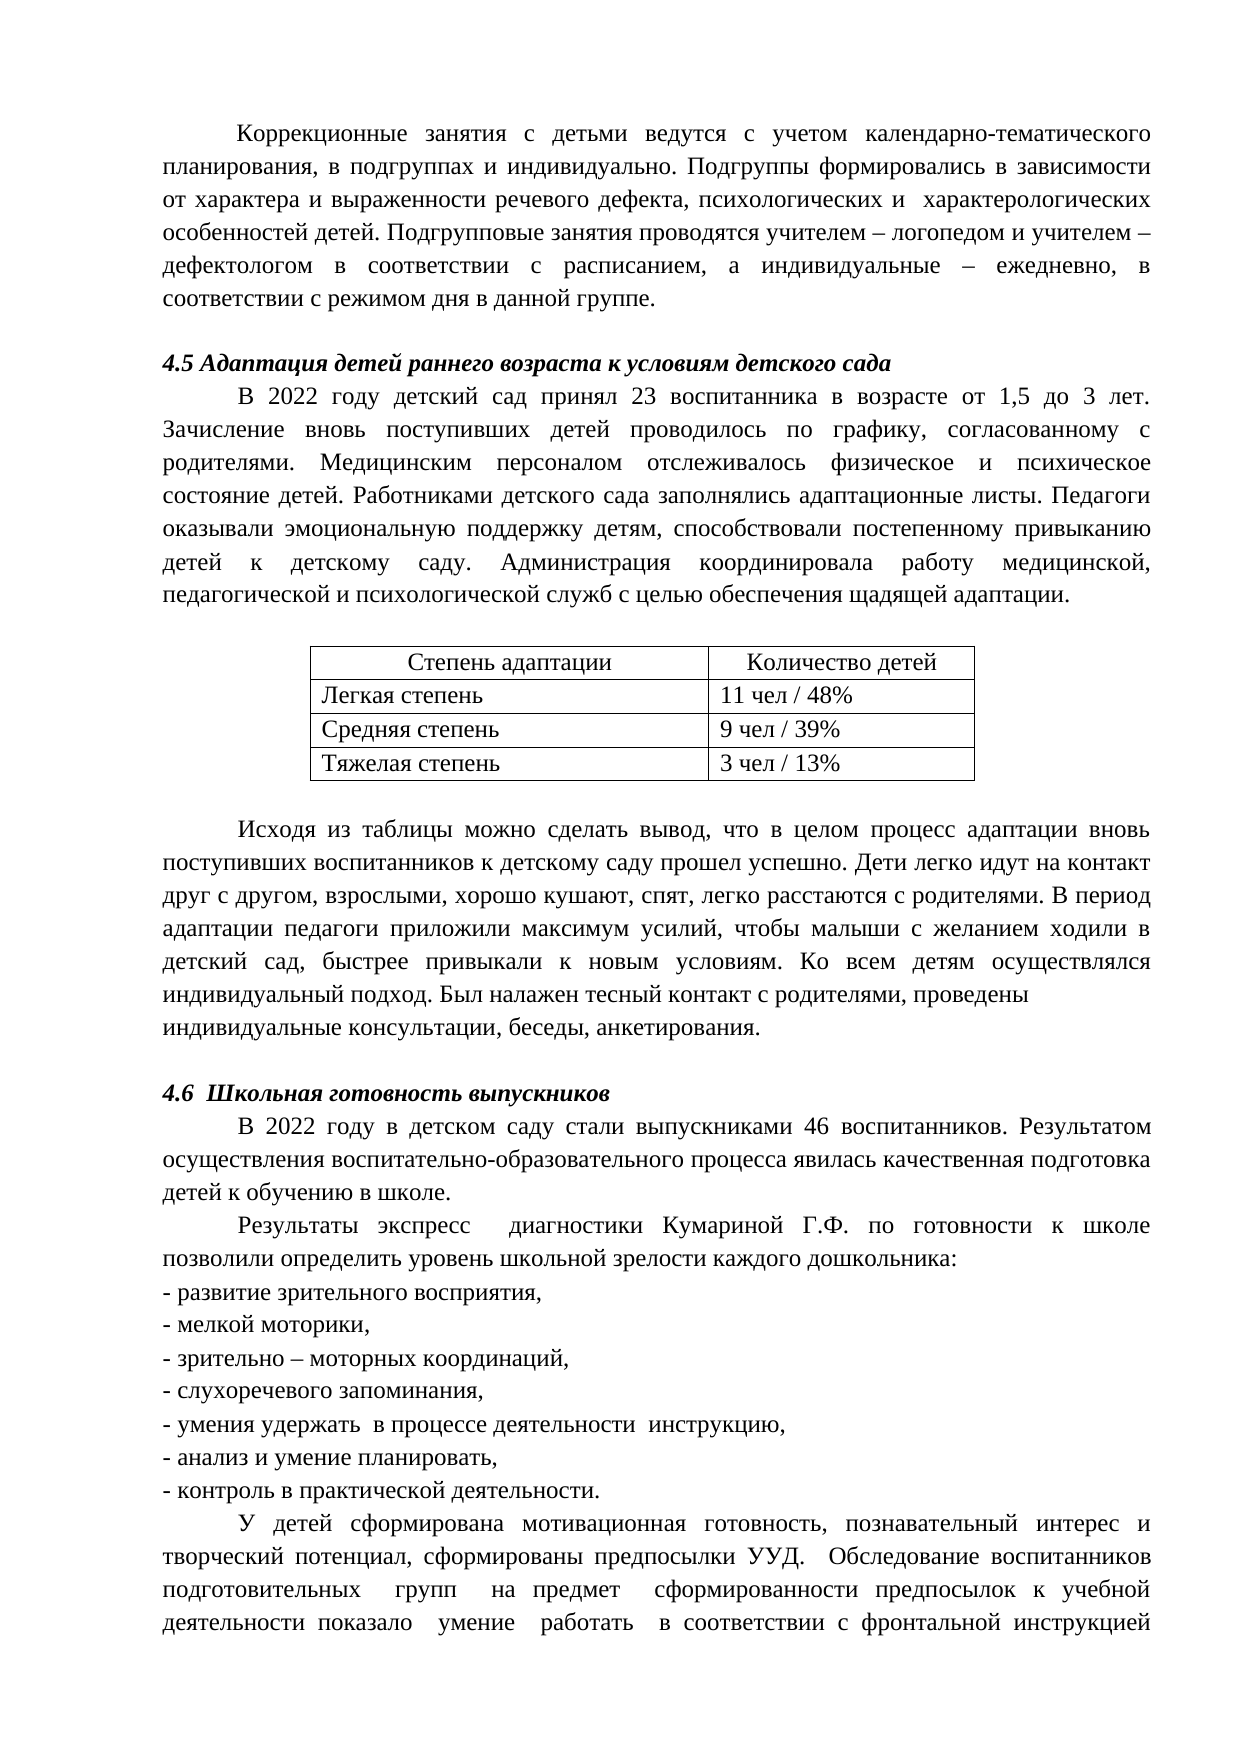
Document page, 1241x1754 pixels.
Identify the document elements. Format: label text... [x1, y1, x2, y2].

text индивидуальные консультации, беседы, анкетирования. [162, 1012, 1152, 1041]
text - анализ и умение планировать, [162, 1442, 1152, 1470]
text - слухоречевого запоминания, [162, 1376, 1152, 1404]
text Результаты экспресс диагностики Кумариной Г.Ф. по готовности к школе позволили определить уровень школьной зрелости каждого дошкольника: [162, 1211, 1152, 1272]
text - мелкой моторики, [162, 1309, 1152, 1338]
text В 2022 году в детском саду стали выпускниками 46 воспитанников. Результатом осуществления воспитательно-образовательного процесса явилась качественная подготовка детей к обучению в школе. [162, 1111, 1152, 1206]
table_cell 11 чел / 48% [709, 680, 974, 713]
table_cell Тяжелая степень [311, 748, 708, 780]
table_cell 3 чел / 13% [709, 748, 974, 780]
table_header Степень адаптации [311, 647, 708, 679]
text - контроль в практической деятельности. [162, 1475, 1152, 1503]
table_cell Средняя степень [311, 714, 708, 747]
text 4.6 Школьная готовность выпускников [162, 1078, 1152, 1107]
table_cell 9 чел / 39% [709, 714, 974, 747]
text В 2022 году детский сад принял 23 воспитанника в возрасте от 1,5 до 3 лет. Зачисление вновь поступивших детей проводилось по графику, согласованному с родителями. Медицинским персоналом отслеживалось физическое и психическое состояние детей. Работниками детского сада заполнялись адаптационные листы. Педагоги оказывали эмоциональную поддержку детям, способствовали постепенному привыканию детей к детскому саду. Администрация координировала работу медицинской, педагогической и психологической служб с целью обеспечения щадящей адаптации. [162, 381, 1152, 608]
table_cell Легкая степень [311, 680, 708, 713]
table_header Количество детей [709, 647, 974, 679]
text 4.5 Адаптация детей раннего возраста к условиям детского сада [162, 348, 1152, 377]
text - развитие зрительного восприятия, [162, 1277, 1152, 1305]
text Коррекционные занятия с детьми ведутся с учетом календарно-тематического планирования, в подгруппах и индивидуально. Подгруппы формировались в зависимости от характера и выраженности речевого дефекта, психологических и характерологических особенностей детей. Подгрупповые занятия проводятся учителем – логопедом и учителем – дефектологом в соответствии с расписанием, а индивидуальные – ежедневно, в соответствии с режимом дня в данной группе. [162, 118, 1152, 312]
text - умения удержать в процессе деятельности инструкцию, [162, 1409, 1152, 1437]
text Исходя из таблицы можно сделать вывод, что в целом процесс адаптации вновь поступивших воспитанников к детскому саду прошел успешно. Дети легко идут на контакт друг с другом, взрослыми, хорошо кушают, спят, легко расстаются с родителями. В период адаптации педагоги приложили максимум усилий, чтобы малыши с желанием ходили в детский сад, быстрее привыкали к новым условиям. Ко всем детям осуществлялся индивидуальный подход. Был налажен тесный контакт с родителями, проведены [162, 814, 1152, 1008]
text - зрительно – моторных координаций, [162, 1343, 1152, 1371]
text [162, 1508, 1152, 1636]
